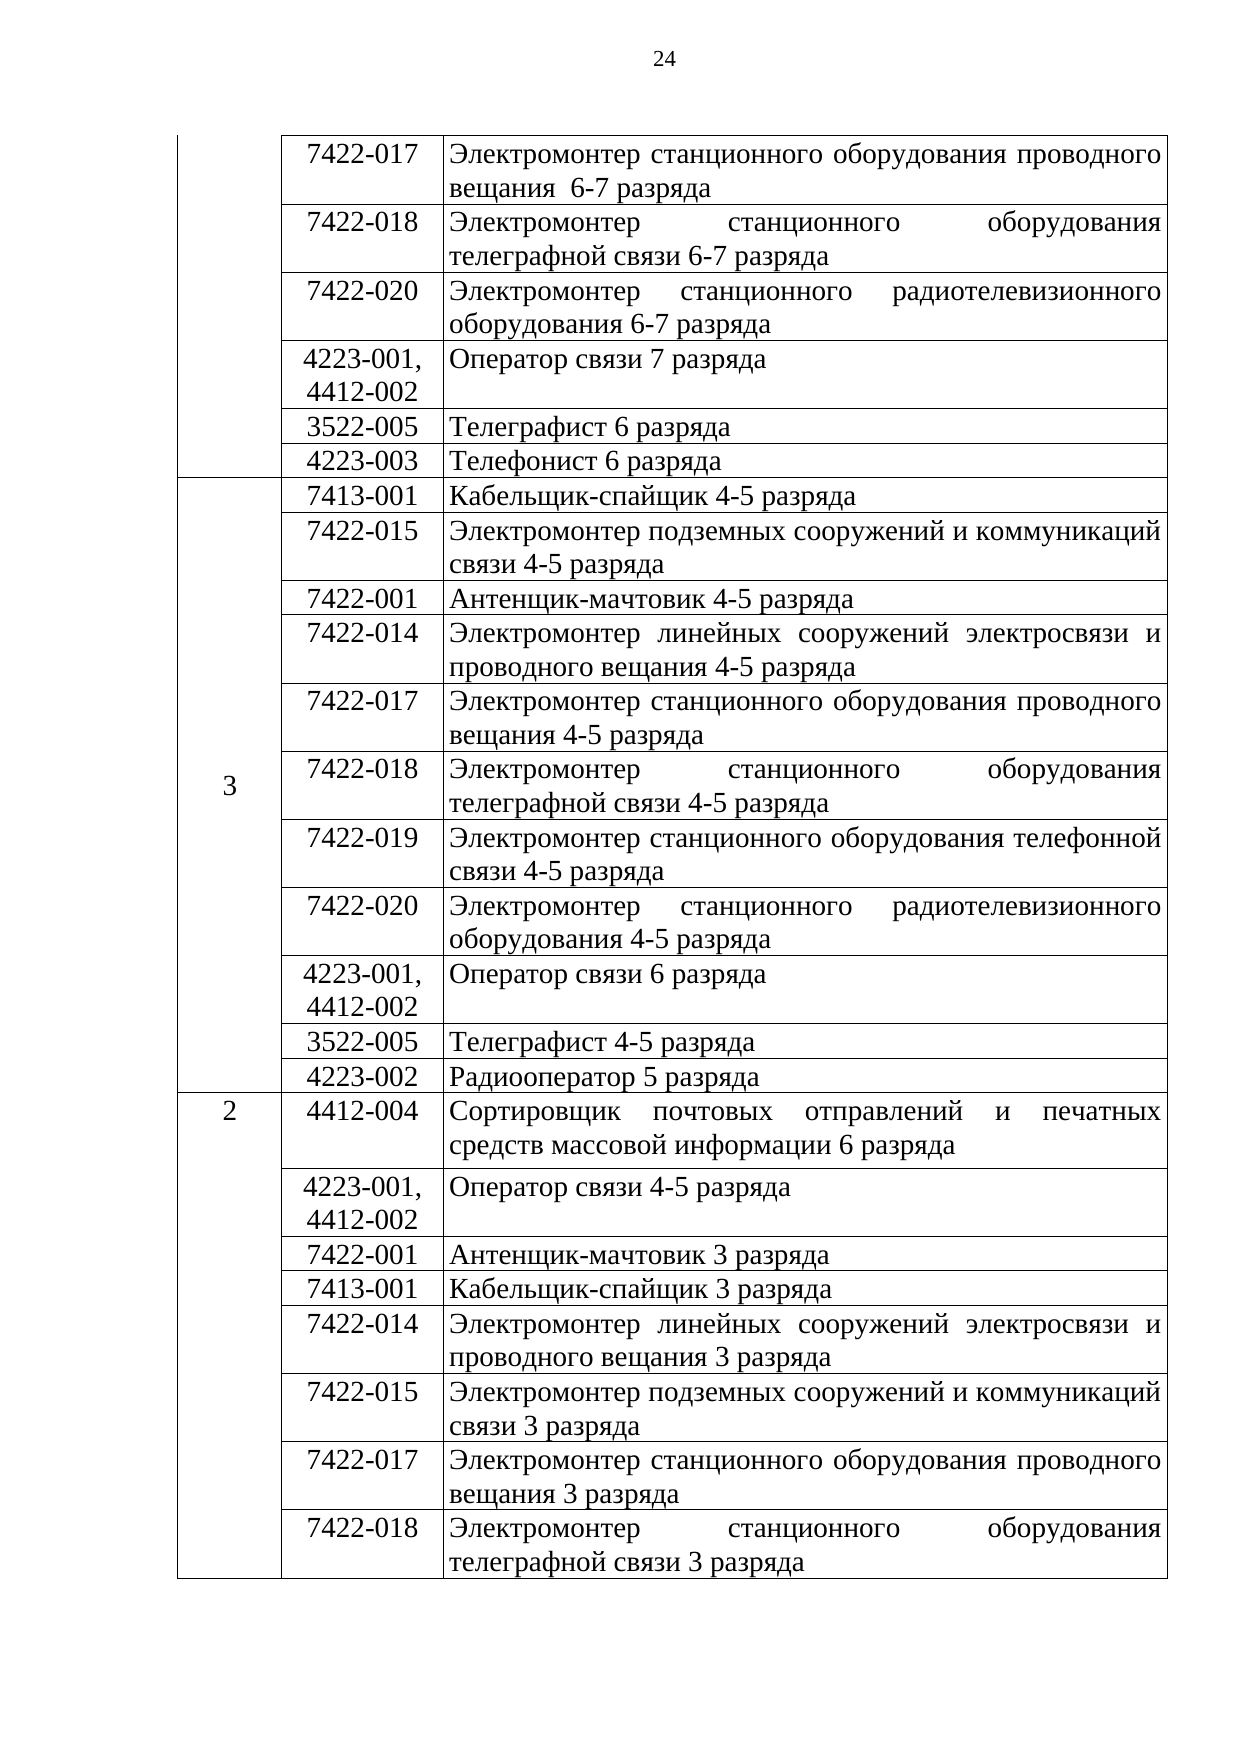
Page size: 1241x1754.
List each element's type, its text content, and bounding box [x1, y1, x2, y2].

table_cell Электромонтер станционного радиотелевизионного оборудования 4-5 разряда [444, 888, 1167, 955]
table_cell 3522-005 [282, 409, 443, 442]
table_cell Электромонтер станционного оборудования проводного вещания 4-5 разряда [444, 684, 1167, 751]
table_cell 7422-017 [282, 136, 443, 203]
table_cell 4412-004 [282, 1093, 443, 1168]
table_cell 4223-002 [282, 1059, 443, 1092]
table_cell Электромонтер станционного оборудования телеграфной связи 6-7 разряда [444, 205, 1167, 272]
table_cell 7413-001 [282, 1271, 443, 1305]
table_cell Телефонист 6 разряда [444, 444, 1167, 477]
table_cell Электромонтер станционного оборудования проводного вещания 6-7 разряда [444, 136, 1167, 203]
table_cell 3522-005 [282, 1024, 443, 1058]
table_cell Сортировщик почтовых отправлений и печатных средств массовой информации 6 разряда [444, 1093, 1167, 1168]
table_cell Кабельщик-спайщик 3 разряда [444, 1271, 1167, 1305]
table_cell 7422-001 [282, 1237, 443, 1270]
table_cell 7422-017 [282, 684, 443, 751]
table_cell 7422-020 [282, 273, 443, 340]
table_cell 7413-001 [282, 478, 443, 512]
table_cell 2 [178, 1093, 281, 1577]
table_cell Радиооператор 5 разряда [444, 1059, 1167, 1092]
table_cell Оператор связи 6 разряда [444, 956, 1167, 1023]
table_cell 7422-015 [282, 513, 443, 580]
table_cell 3 [178, 478, 281, 1092]
table_cell Электромонтер линейных сооружений электросвязи и проводного вещания 3 разряда [444, 1306, 1167, 1373]
table_cell Телеграфист 6 разряда [444, 409, 1167, 442]
table_cell Телеграфист 4-5 разряда [444, 1024, 1167, 1058]
table_cell 7422-001 [282, 581, 443, 614]
table_cell 4223-001, 4412-002 [282, 956, 443, 1023]
table_cell 7422-020 [282, 888, 443, 955]
table_cell 7422-014 [282, 1306, 443, 1373]
table_cell Электромонтер станционного оборудования телеграфной связи 4-5 разряда [444, 752, 1167, 819]
table_cell 7422-019 [282, 820, 443, 887]
table_cell Электромонтер подземных сооружений и коммуникаций связи 3 разряда [444, 1374, 1167, 1441]
table_cell Электромонтер станционного радиотелевизионного оборудования 6-7 разряда [444, 273, 1167, 340]
table_cell 7422-018 [282, 752, 443, 819]
table_cell Оператор связи 7 разряда [444, 341, 1167, 408]
table_cell Антенщик-мачтовик 3 разряда [444, 1237, 1167, 1270]
table_cell 7422-017 [282, 1442, 443, 1509]
table_cell 7422-018 [282, 205, 443, 272]
table_cell 7422-018 [282, 1510, 443, 1577]
table_cell Электромонтер станционного оборудования проводного вещания 3 разряда [444, 1442, 1167, 1509]
table_cell 4223-001, 4412-002 [282, 1169, 443, 1236]
table_cell 7422-015 [282, 1374, 443, 1441]
table_cell Кабельщик-спайщик 4-5 разряда [444, 478, 1167, 512]
table_cell Оператор связи 4-5 разряда [444, 1169, 1167, 1236]
table_cell Электромонтер станционного оборудования телефонной связи 4-5 разряда [444, 820, 1167, 887]
table_cell 7422-014 [282, 615, 443, 682]
table_cell 4223-001, 4412-002 [282, 341, 443, 408]
table_cell Электромонтер станционного оборудования телеграфной связи 3 разряда [444, 1510, 1167, 1577]
table_cell Антенщик-мачтовик 4-5 разряда [444, 581, 1167, 614]
table_cell 4223-003 [282, 444, 443, 477]
table_cell Электромонтер линейных сооружений электросвязи и проводного вещания 4-5 разряда [444, 615, 1167, 682]
table_cell Электромонтер подземных сооружений и коммуникаций связи 4-5 разряда [444, 513, 1167, 580]
